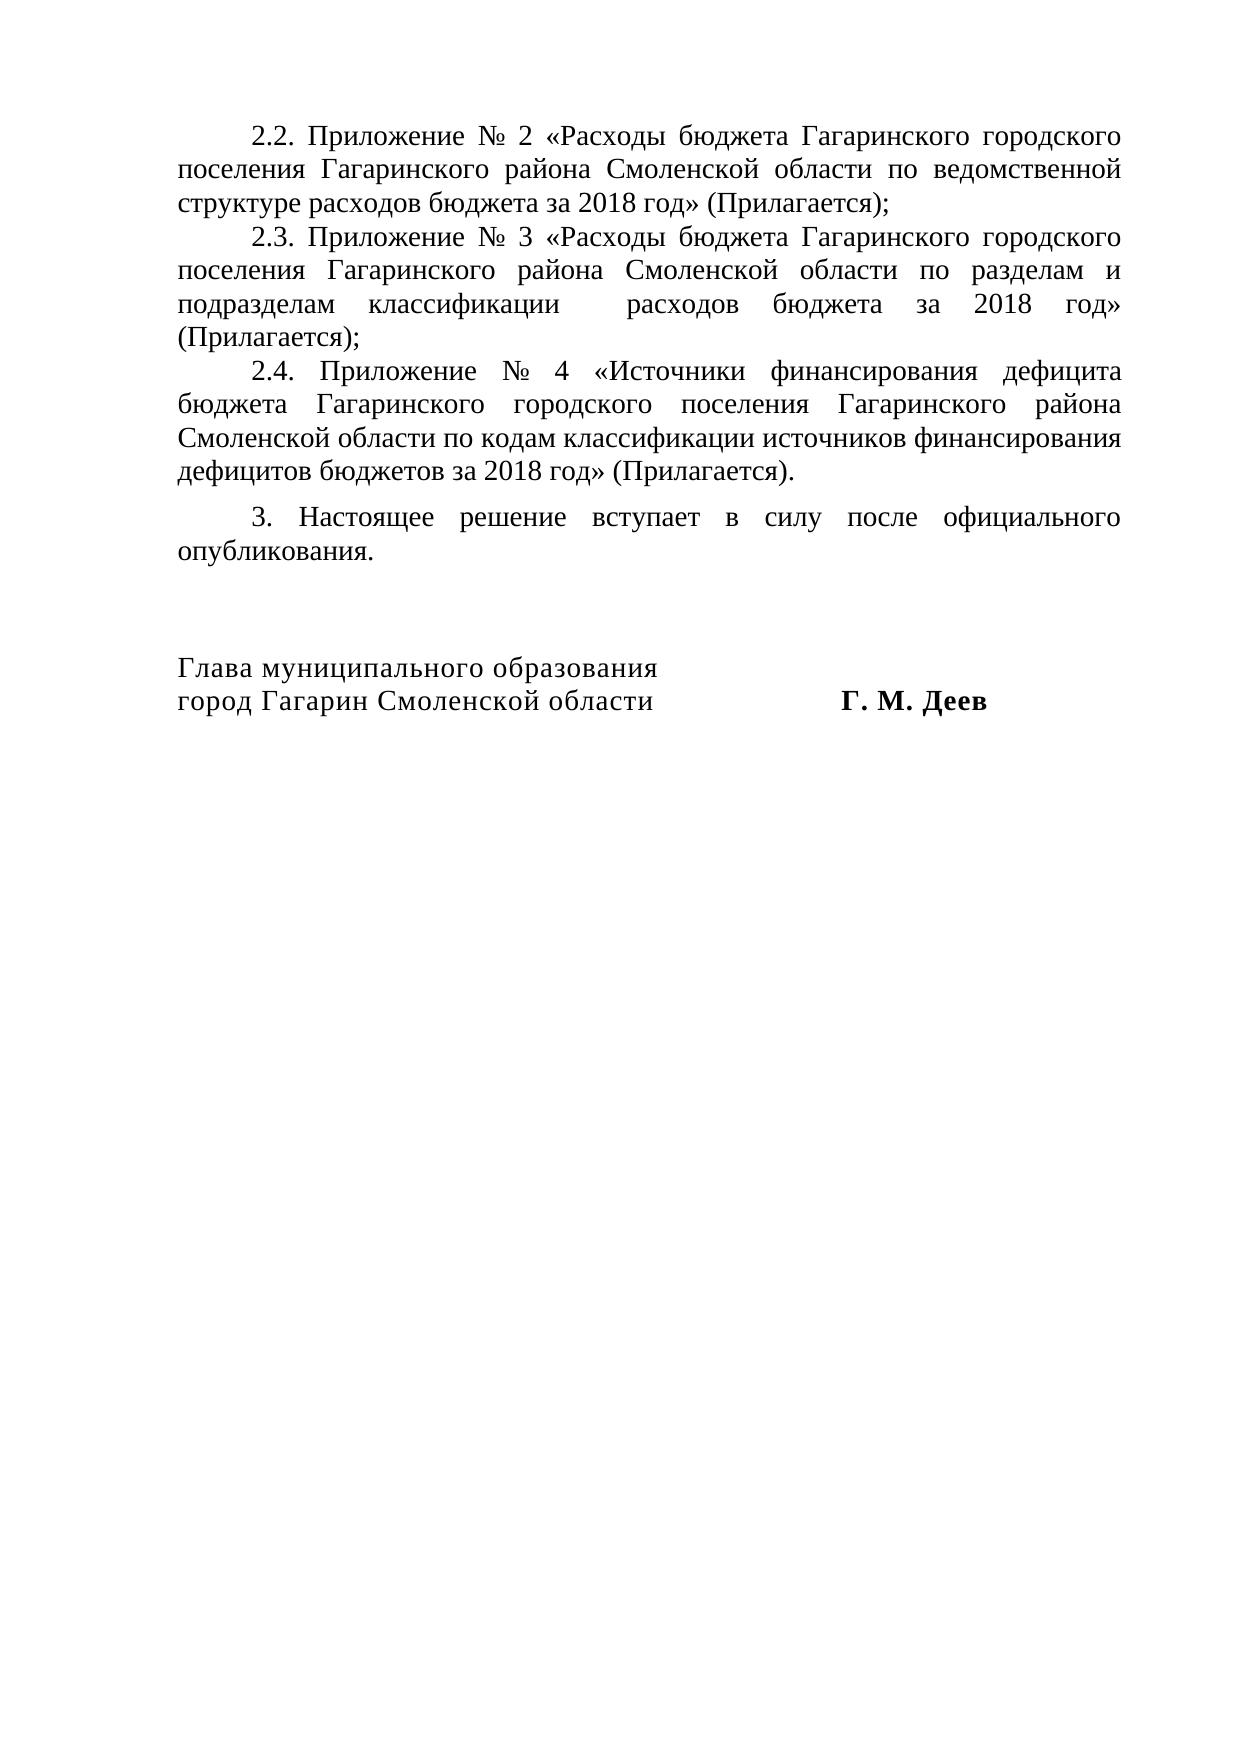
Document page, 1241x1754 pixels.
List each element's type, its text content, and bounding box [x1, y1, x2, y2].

text 3. Настоящее решение вступает в силу после официального опубликования. [177, 499, 1122, 567]
text 2.3. Приложение № 3 «Расходы бюджета Гагаринского городского поселения Гагаринского района Смоленской области по разделам и подразделам классификации расходов бюджета за 2018 год» (Прилагается); [177, 219, 1122, 353]
text город Гагарин Смоленской области Г. М. Деев [177, 683, 1122, 717]
text 2.4. Приложение № 4 «Источники финансирования дефицита бюджета Гагаринского городского поселения Гагаринского района Смоленской области по кодам классификации источников финансирования дефицитов бюджетов за 2018 год» (Прилагается). [177, 353, 1122, 487]
text 2.2. Приложение № 2 «Расходы бюджета Гагаринского городского поселения Гагаринского района Смоленской области по ведомственной структуре расходов бюджета за 2018 год» (Прилагается); [177, 118, 1122, 219]
text Глава муниципального образования [177, 650, 1122, 683]
